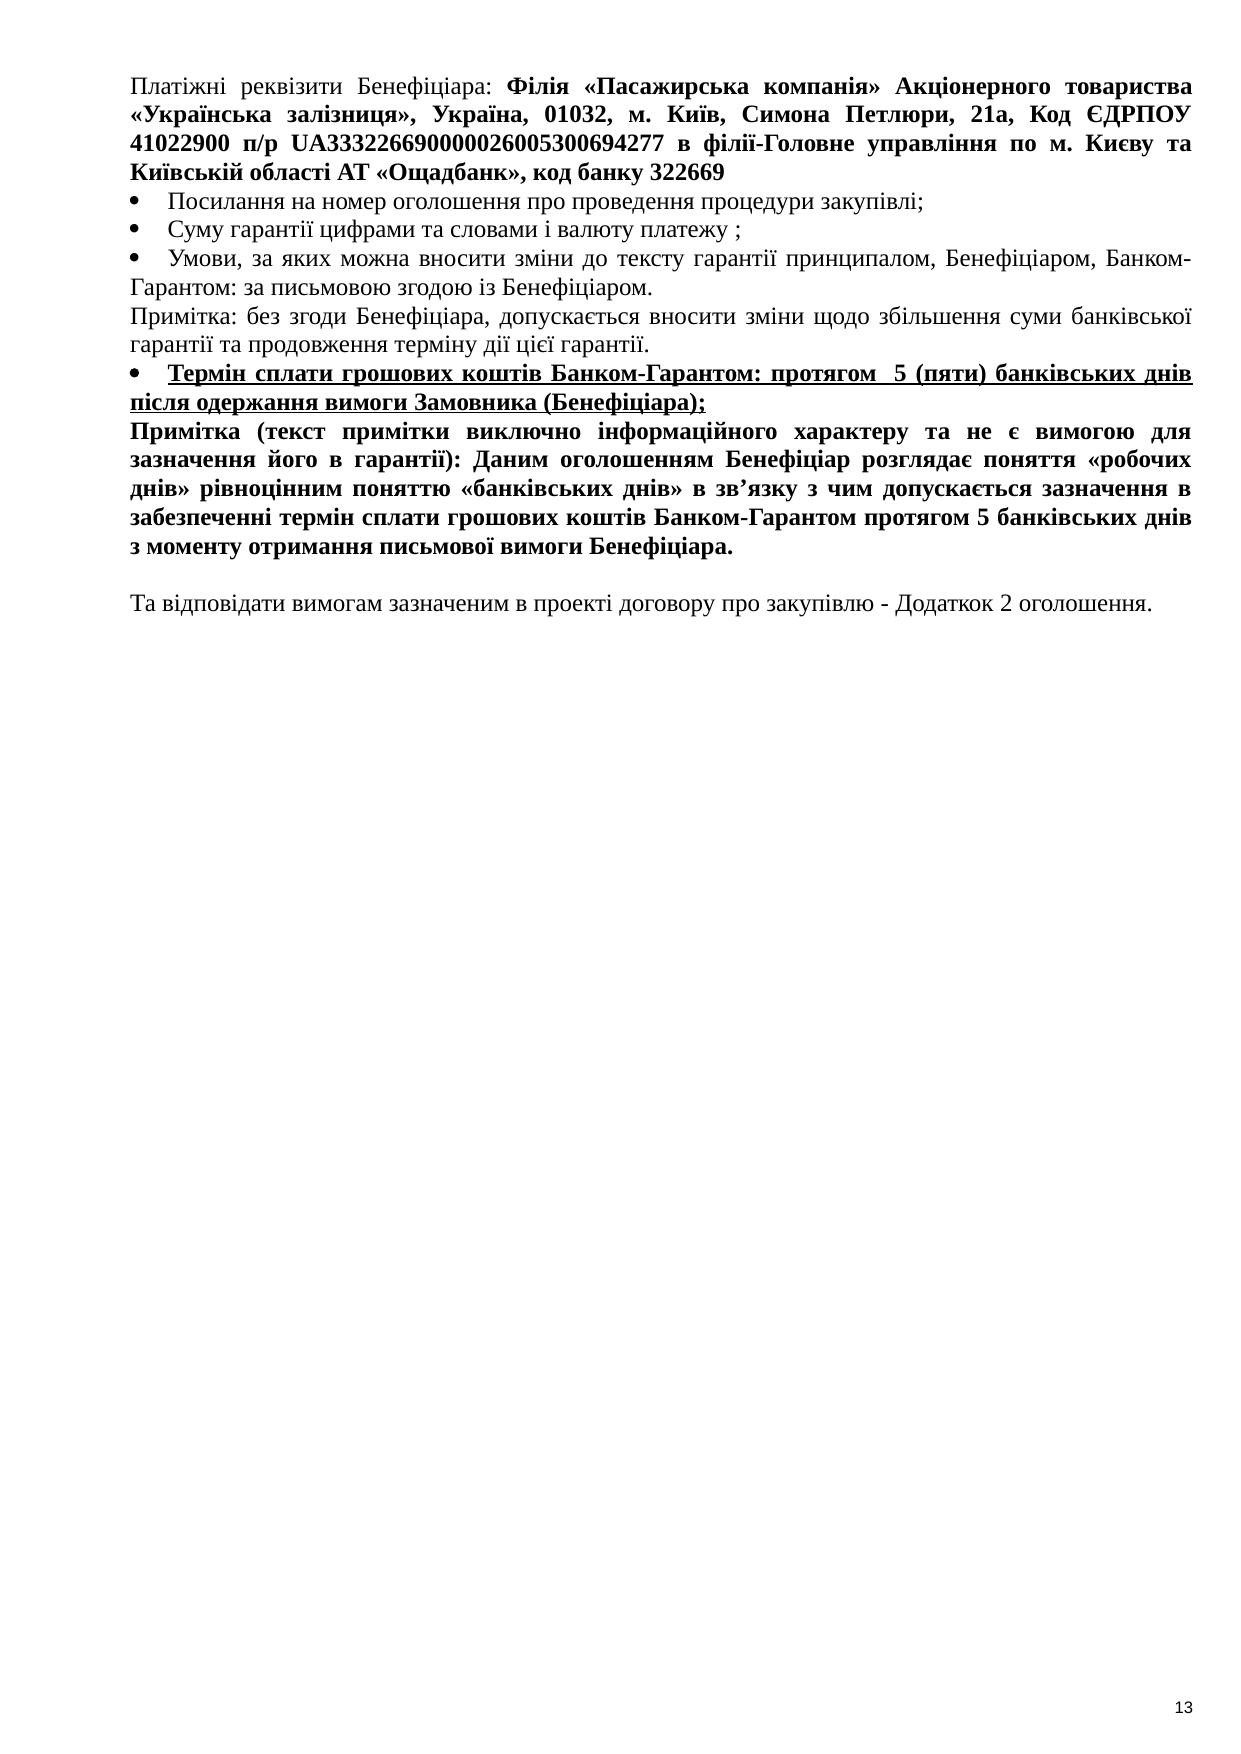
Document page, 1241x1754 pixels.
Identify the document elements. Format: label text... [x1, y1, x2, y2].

text Та відповідати вимогам зазначеним в проекті договору про закупівлю - Додаткок 2 оголошення. [130, 588, 1193, 617]
list Посилання на номер оголошення про проведення процедури закупівлі; [130, 186, 1193, 214]
text Платіжні реквізити Бенефіціара: Філія «Пасажирська компанія» Акціонерного товариства «Українська залізниця», Україна, . Київ, Симона Петлюри, 21а, Код ЄДРПОУ 41022900 п/р UA333226690000026005300694277 в філії-Головне управління по м. Києву та Київській області АТ «Ощадбанк», код банку 322669 [130, 71, 1193, 186]
list Умови, за яких можна вносити зміни до тексту гарантії принципалом, Бенефіціаром, Банком-Гарантом: за письмовою згодою із Бенефіціаром. [130, 243, 1193, 301]
list Суму гарантії цифрами та словами і валюту платежу ; [130, 214, 1193, 243]
list Термін сплати грошових коштів Банком-Гарантом: протягом 5 (пяти) банківських днів після одержання вимоги Замовника (Бенефіціара); [130, 358, 1193, 416]
text Примітка (текст примітки виключно інформаційного характеру та не є вимогою для зазначення його в гарантії): Даним оголошенням Бенефіціар розглядає поняття «робочих днів» рівноцінним поняттю «банківських днів» в зв’язку з чим допускається зазначення в забезпеченні термін сплати грошових коштів Банком-Гарантом протягом 5 банківських днів з моменту отримання письмової вимоги Бенефіціара. [130, 416, 1193, 559]
text Примітка: без згоди Бенефіціара, допускається вносити зміни щодо збільшення суми банківської гарантії та продовження терміну дії цієї гарантії. [130, 301, 1193, 358]
